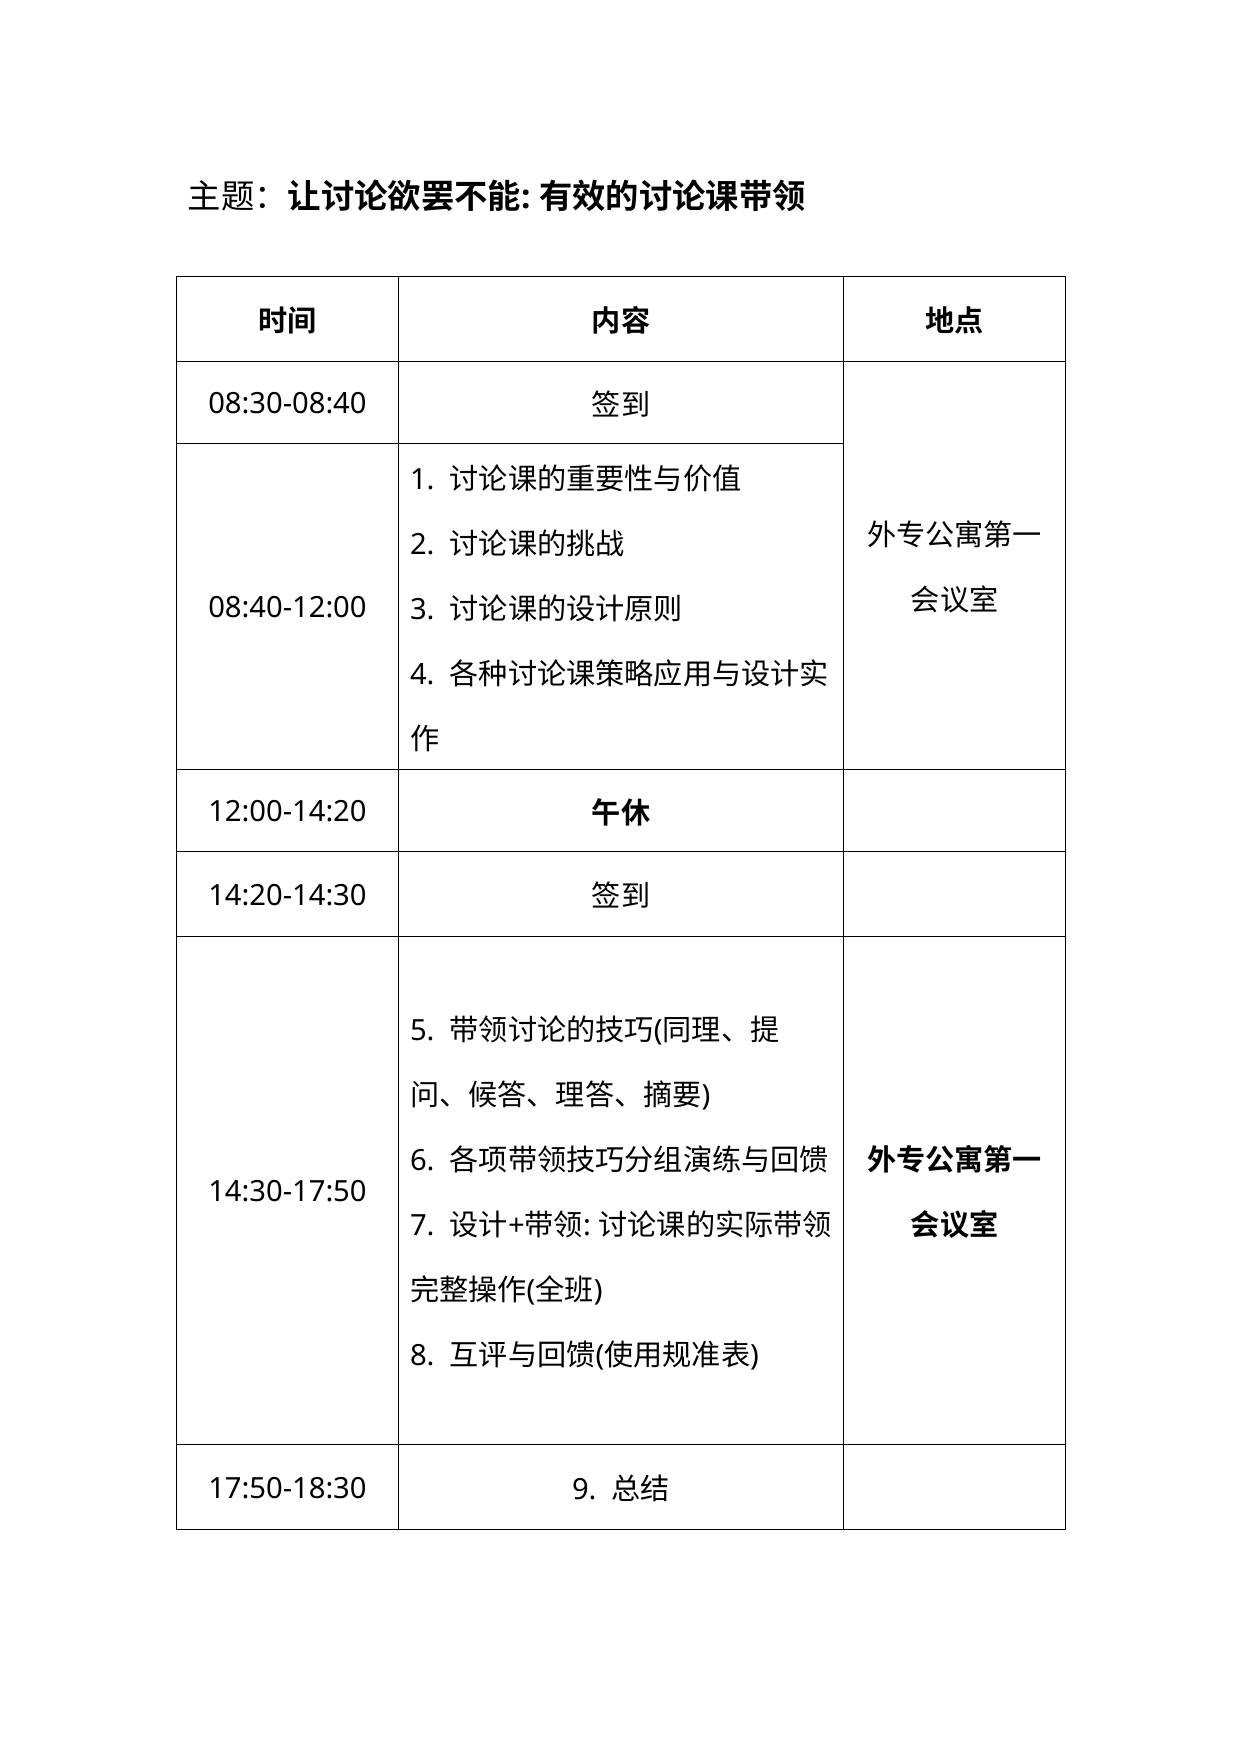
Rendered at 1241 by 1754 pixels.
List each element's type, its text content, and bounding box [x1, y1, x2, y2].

table_header 内容 [399, 277, 843, 361]
table_cell 08:40-12:00 [177, 444, 398, 769]
table_cell 5. 带领讨论的技巧(同理、提问、候答、理答、摘要) 6. 各项带领技巧分组演练与回馈 7. 设计+带领: 讨论课的实际带领完整操作(全班) 8. 互评与回馈(使用规准表) [399, 937, 843, 1444]
text 主题：让讨论欲罢不能: 有效的讨论课带领 [187, 162, 1053, 227]
table_cell 1. 讨论课的重要性与价值 2. 讨论课的挑战 3. 讨论课的设计原则 4. 各种讨论课策略应用与设计实作 [399, 444, 843, 769]
table_cell 签到 [399, 362, 843, 443]
table_cell 14:30-17:50 [177, 937, 398, 1444]
table_cell 签到 [399, 852, 843, 936]
table_cell 外专公寓第一会议室 [844, 937, 1065, 1444]
table_cell 17:50-18:30 [177, 1445, 398, 1529]
table_cell [844, 1445, 1065, 1529]
table_header 地点 [844, 277, 1065, 361]
table_cell 外专公寓第一会议室 [844, 362, 1065, 769]
table_cell [844, 770, 1065, 851]
table_cell [844, 852, 1065, 936]
table_cell 午休 [399, 770, 843, 851]
table_cell 14:20-14:30 [177, 852, 398, 936]
table_header 时间 [177, 277, 398, 361]
table_cell 9. 总结 [399, 1445, 843, 1529]
table_cell 08:30-08:40 [177, 362, 398, 443]
table_cell 12:00-14:20 [177, 770, 398, 851]
